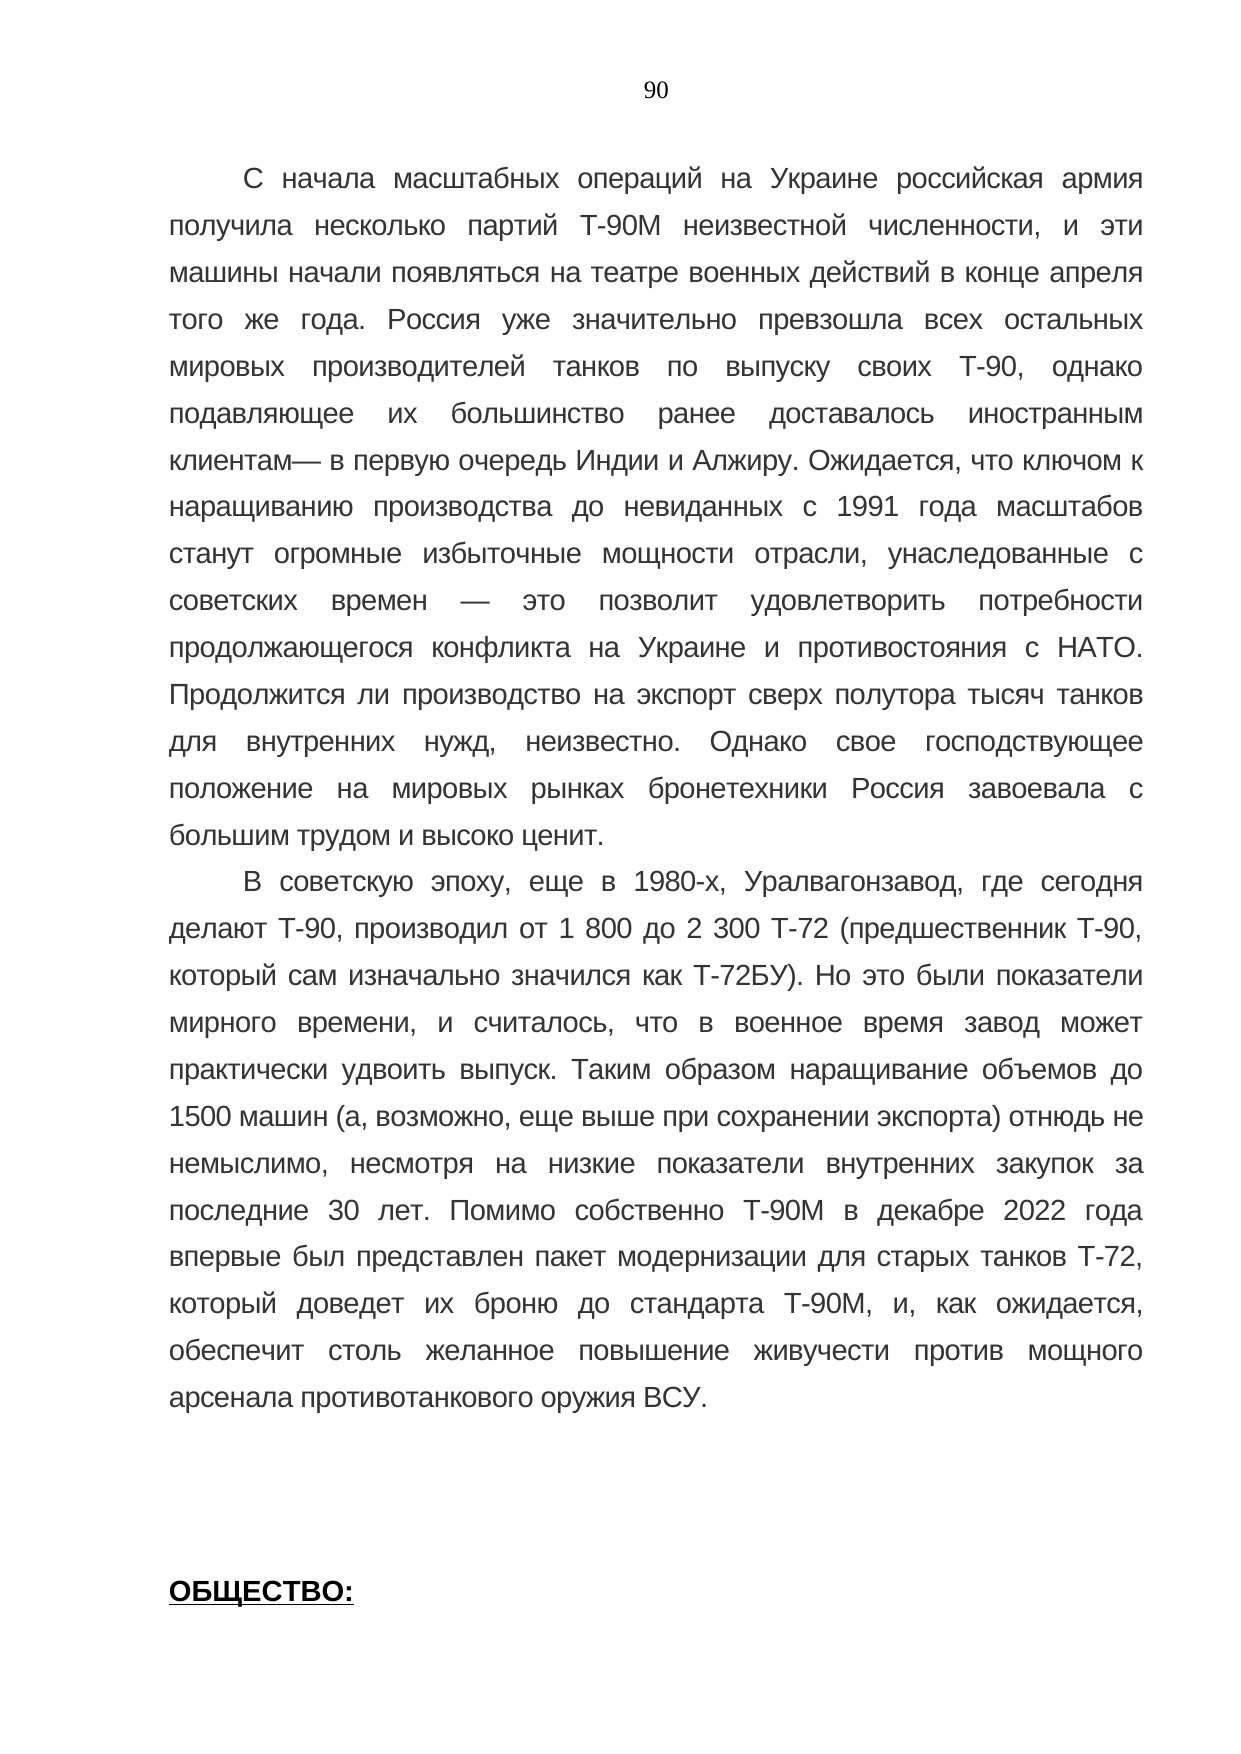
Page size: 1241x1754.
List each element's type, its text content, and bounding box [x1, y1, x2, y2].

text С начала масштабных операций на Украине российская армия получила несколько партий Т-90М неизвестной численности, и эти машины начали появляться на театре военных действий в конце апреля того же года. Россия уже значительно превзошла всех остальных мировых производителей танков по выпуску своих Т-90, однако подавляющее их большинство ранее доставалось иностранным клиентам— в первую очередь Индии и Алжиру. Ожидается, что ключом к наращиванию производства до невиданных с 1991 года масштабов станут огромные избыточные мощности отрасли, унаследованные с советских времен — это позволит удовлетворить потребности продолжающегося конфликта на Украине и противостояния с НАТО. Продолжится ли производство на экспорт сверх полутора тысяч танков для внутренних нужд, неизвестно. Однако свое господствующее положение на мировых рынках бронетехники Россия завоевала с большим трудом и высоко ценит. [169, 161, 1144, 851]
text ОБЩЕСТВО: [169, 1574, 1144, 1608]
text В советскую эпоху, еще в 1980-х, Уралвагонзавод, где сегодня делают Т-90, производил от 1 800 до 2 300 Т-72 (предшественник Т-90, который сам изначально значился как Т-72БУ). Но это были показатели мирного времени, и считалось, что в военное время завод может практически удвоить выпуск. Таким образом наращивание объемов до 1500 машин (а, возможно, еще выше при сохранении экспорта) отнюдь не немыслимо, несмотря на низкие показатели внутренних закупок за последние 30 лет. Помимо собственно Т-90М в декабре 2022 года впервые был представлен пакет модернизации для старых танков Т-72, который доведет их броню до стандарта Т-90М, и, как ожидается, обеспечит столь желанное повышение живучести против мощного арсенала противотанкового оружия ВСУ. [169, 864, 1144, 1413]
